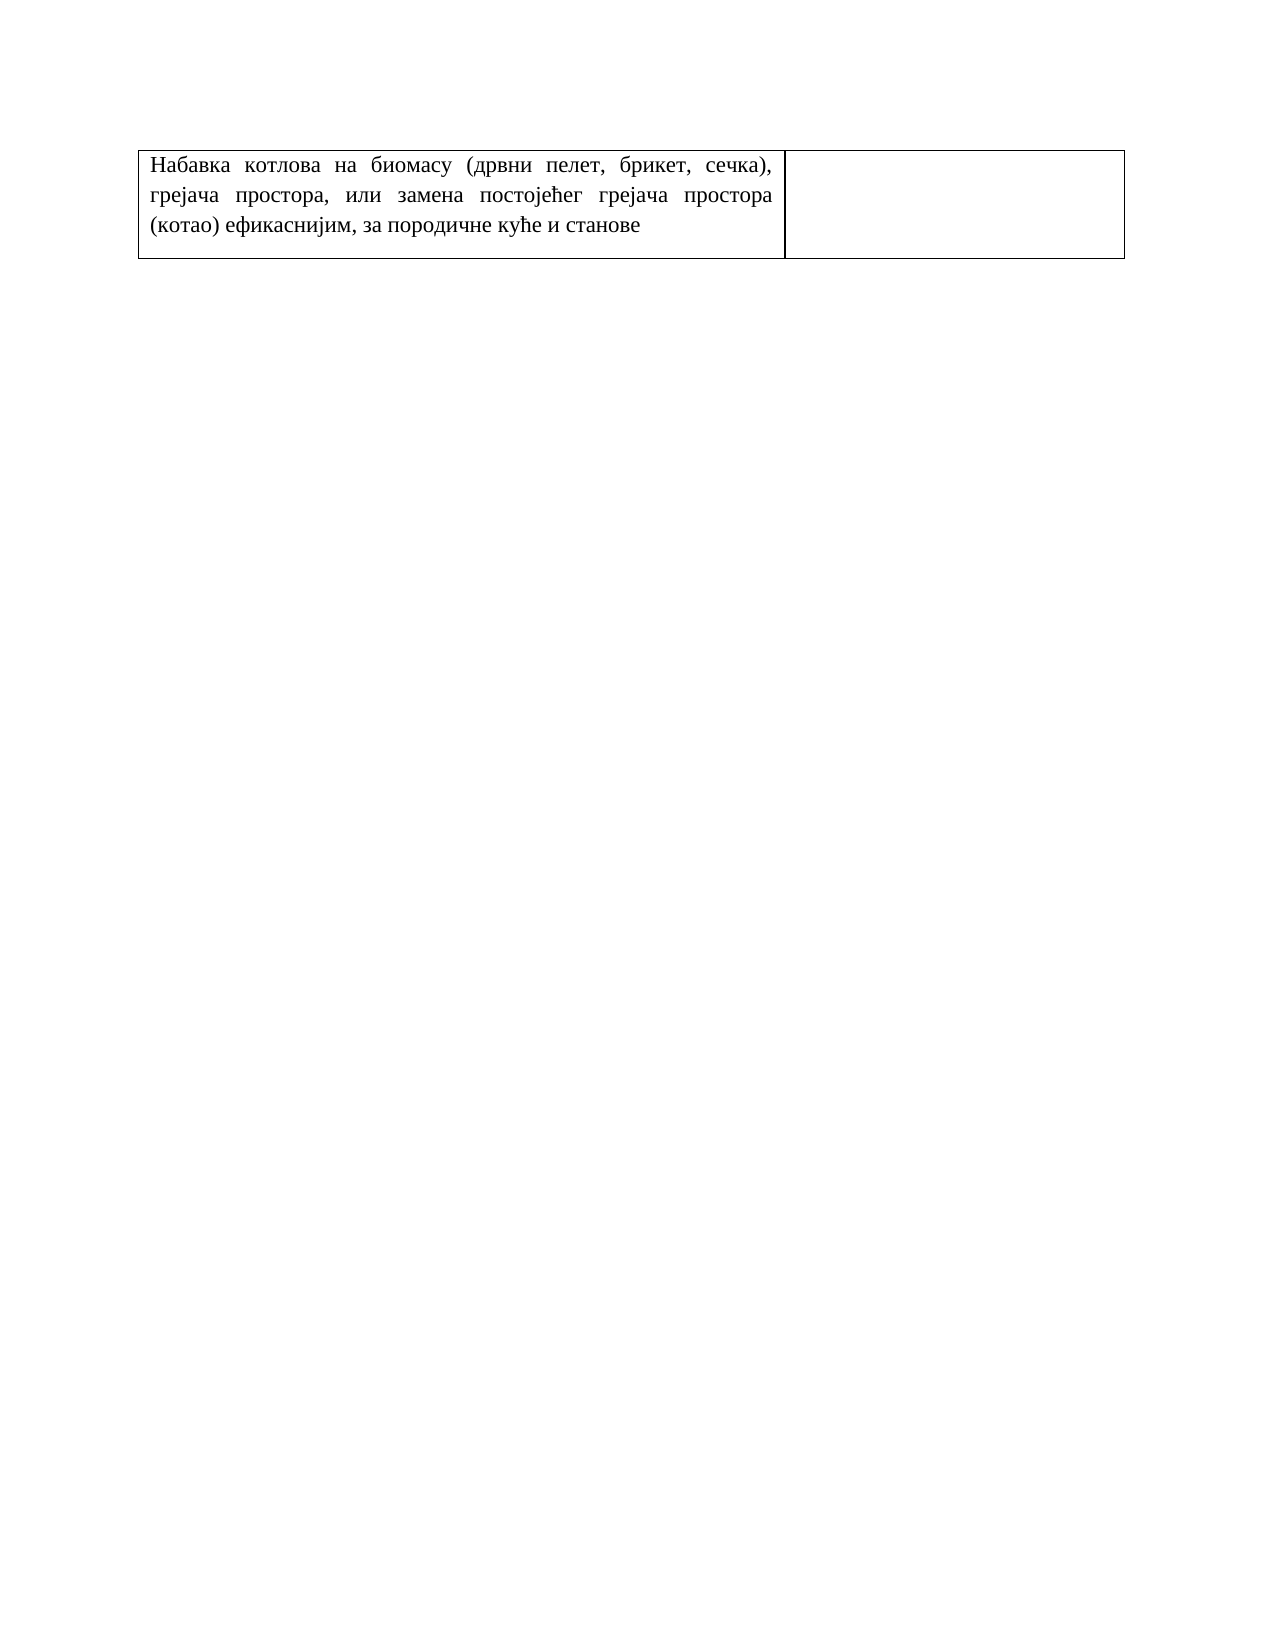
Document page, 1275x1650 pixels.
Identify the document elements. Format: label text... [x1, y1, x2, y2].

table_cell [786, 151, 1124, 258]
table_cell Набавка котлова на биомасу (дрвни пелет, брикет, сечка), грејачa простора, или замена постојећег грејача простора (котао) ефикаснијим, за породичне куће и станове [139, 151, 784, 258]
